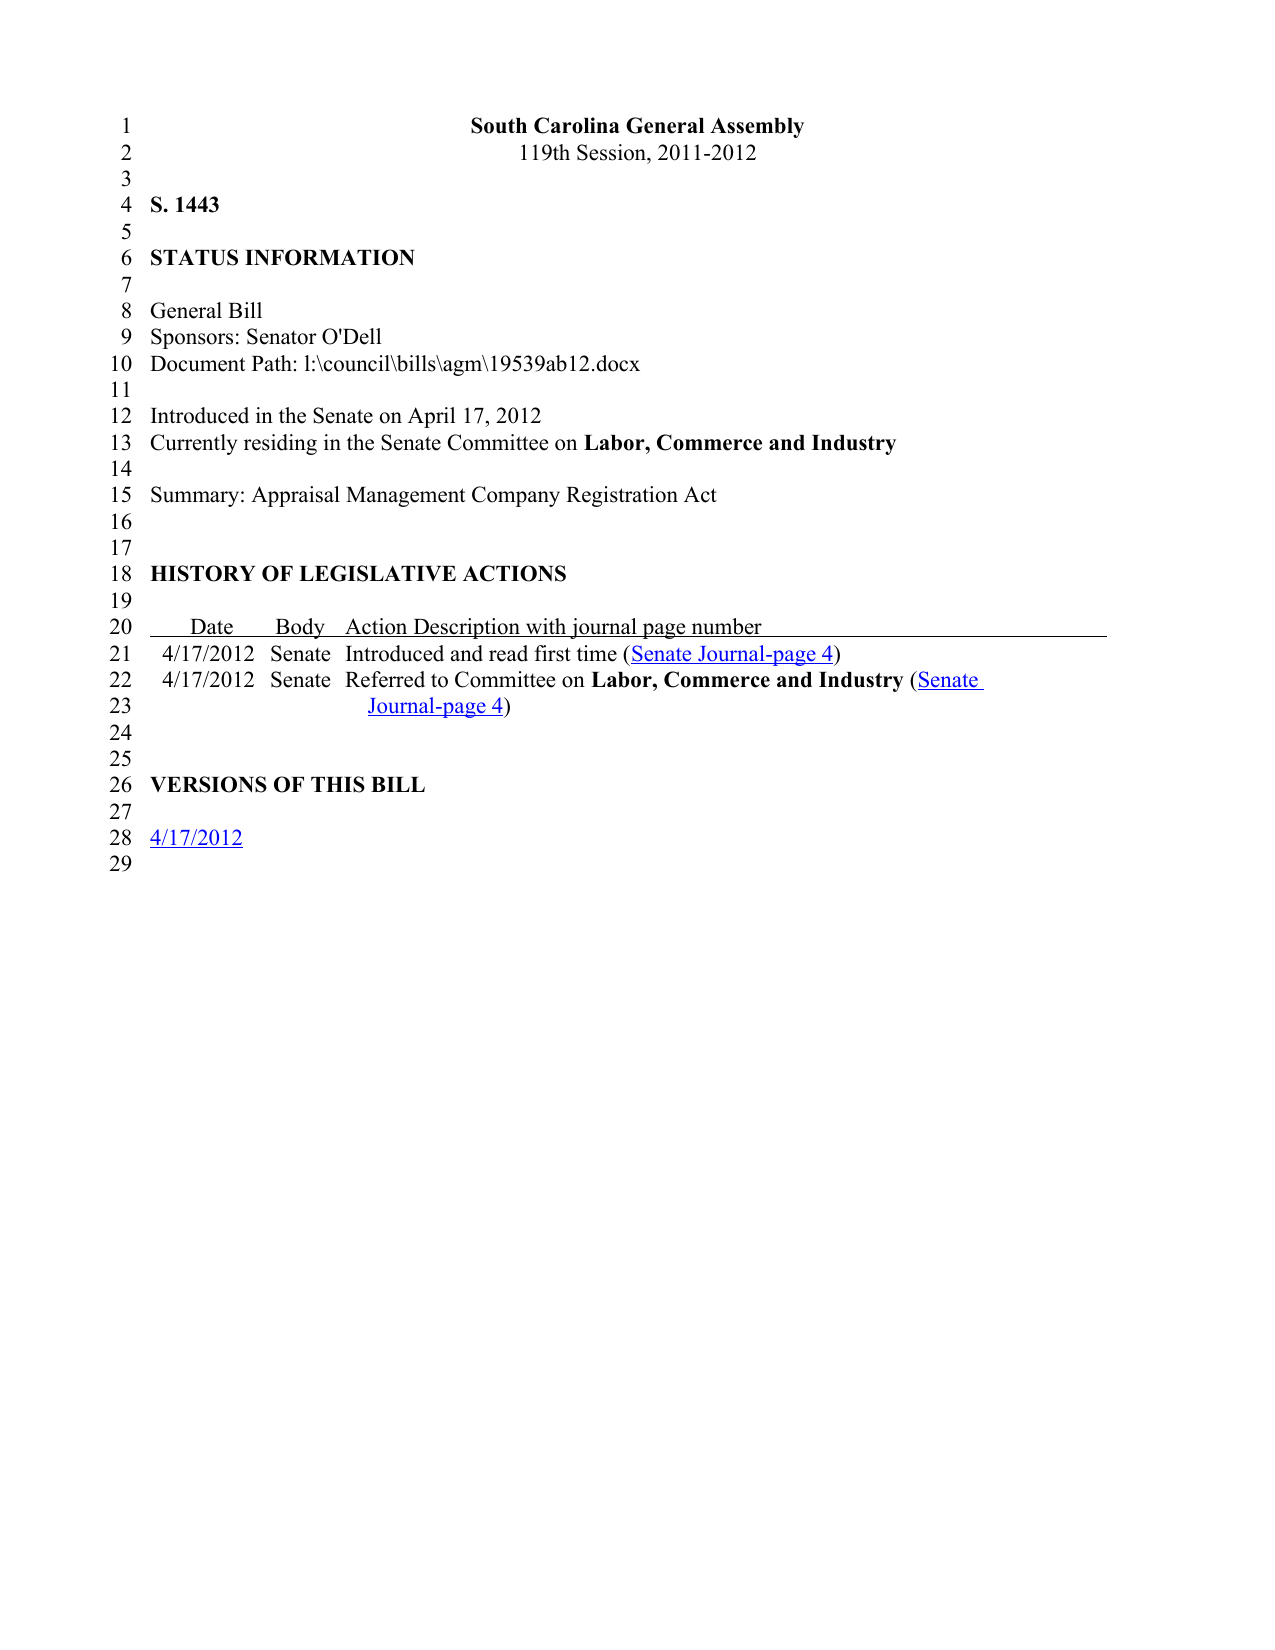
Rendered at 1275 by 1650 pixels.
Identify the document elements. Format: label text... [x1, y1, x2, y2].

text Sponsors: Senator O'Dell [150, 323, 1125, 350]
text South Carolina General Assembly [150, 112, 1125, 139]
text 4/17/2012 Senate Referred to Committee on Labor, Commerce and Industry (Senate Journal-page 4) [150, 666, 1125, 719]
text Summary: Appraisal Management Company Registration Act [150, 481, 1125, 508]
text Date Body Action Description with journal page number [150, 613, 1125, 639]
text General Bill [150, 297, 1125, 323]
text Document Path: l:\council\bills\agm\19539ab12.docx [150, 350, 1125, 376]
text VERSIONS OF THIS BILL [150, 771, 1125, 798]
text 119th Session, 2011-2012 [150, 139, 1125, 165]
text S. 1443 [150, 192, 1125, 218]
text 4/17/2012 [150, 824, 1125, 850]
text HISTORY OF LEGISLATIVE ACTIONS [150, 561, 1125, 587]
text Introduced in the Senate on April 17, 2012 [150, 402, 1125, 429]
text Currently residing in the Senate Committee on Labor, Commerce and Industry [150, 429, 1125, 455]
text 4/17/2012 Senate Introduced and read first time (Senate Journal-page 4) [150, 639, 1125, 666]
text STATUS INFORMATION [150, 244, 1125, 271]
